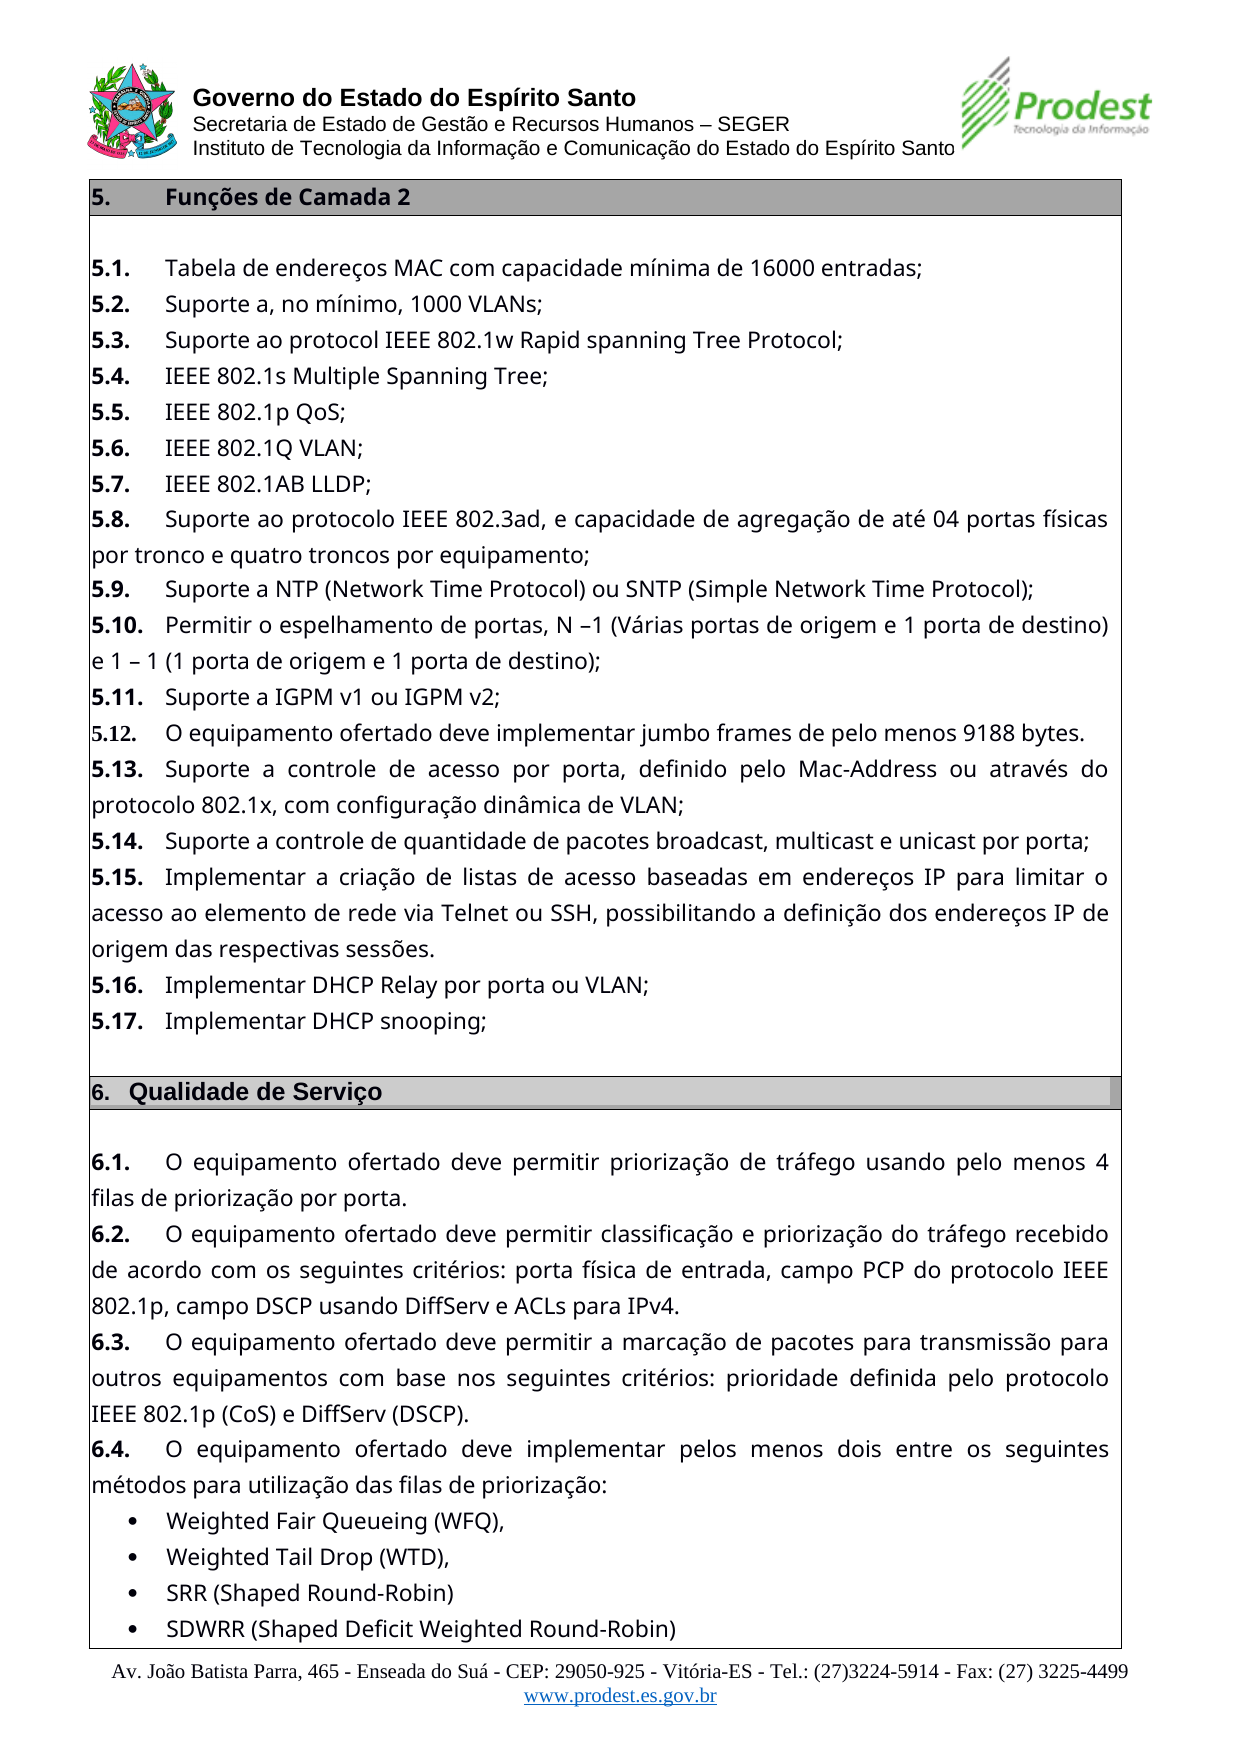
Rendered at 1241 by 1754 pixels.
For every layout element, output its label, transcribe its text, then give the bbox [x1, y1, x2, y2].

table_cell Suporte ao protocolo IEEE 802.3ad, e capacidade de agregação de até 04 portas físicas por tronco e quatro troncos por equipamento; [90, 503, 1121, 573]
picture [87, 57, 178, 170]
table_cell Funções de Camada 2 [90, 180, 1121, 215]
table_cell Suporte a NTP (Network Time Protocol) ou SNTP (Simple Network Time Protocol); Permitir o espelhamento de portas, N –1 (Várias portas de origem e 1 porta de destino) e 1 – 1 (1 porta de origem e 1 porta de destino); Suporte a IGPM v1 ou IGPM v2; O equipamento ofertado deve implementar jumbo frames de pelo menos 9188 bytes. Suporte a controle de acesso por porta, definido pelo Mac-Address ou através do protocolo 802.1x, com configuração dinâmica de VLAN; Suporte a controle de quantidade de pacotes broadcast, multicast e unicast por porta; Implementar a criação de listas de acesso baseadas em endereços IP para limitar o acesso ao elemento de rede via Telnet ou SSH, possibilitando a definição dos endereços IP de origem das respectivas sessões. Implementar DHCP Relay por porta ou VLAN; Implementar DHCP snooping; [90, 573, 1121, 1076]
picture [953, 56, 1153, 151]
table_cell Qualidade de Serviço [90, 1077, 1121, 1109]
table_cell Tabela de endereços MAC com capacidade mínima de 16000 entradas; Suporte a, no mínimo, 1000 VLANs; Suporte ao protocol IEEE 802.1w Rapid spanning Tree Protocol; IEEE 802.1s Multiple Spanning Tree; IEEE 802.1p QoS; IEEE 802.1Q VLAN; IEEE 802.1AB LLDP; [90, 216, 1121, 503]
